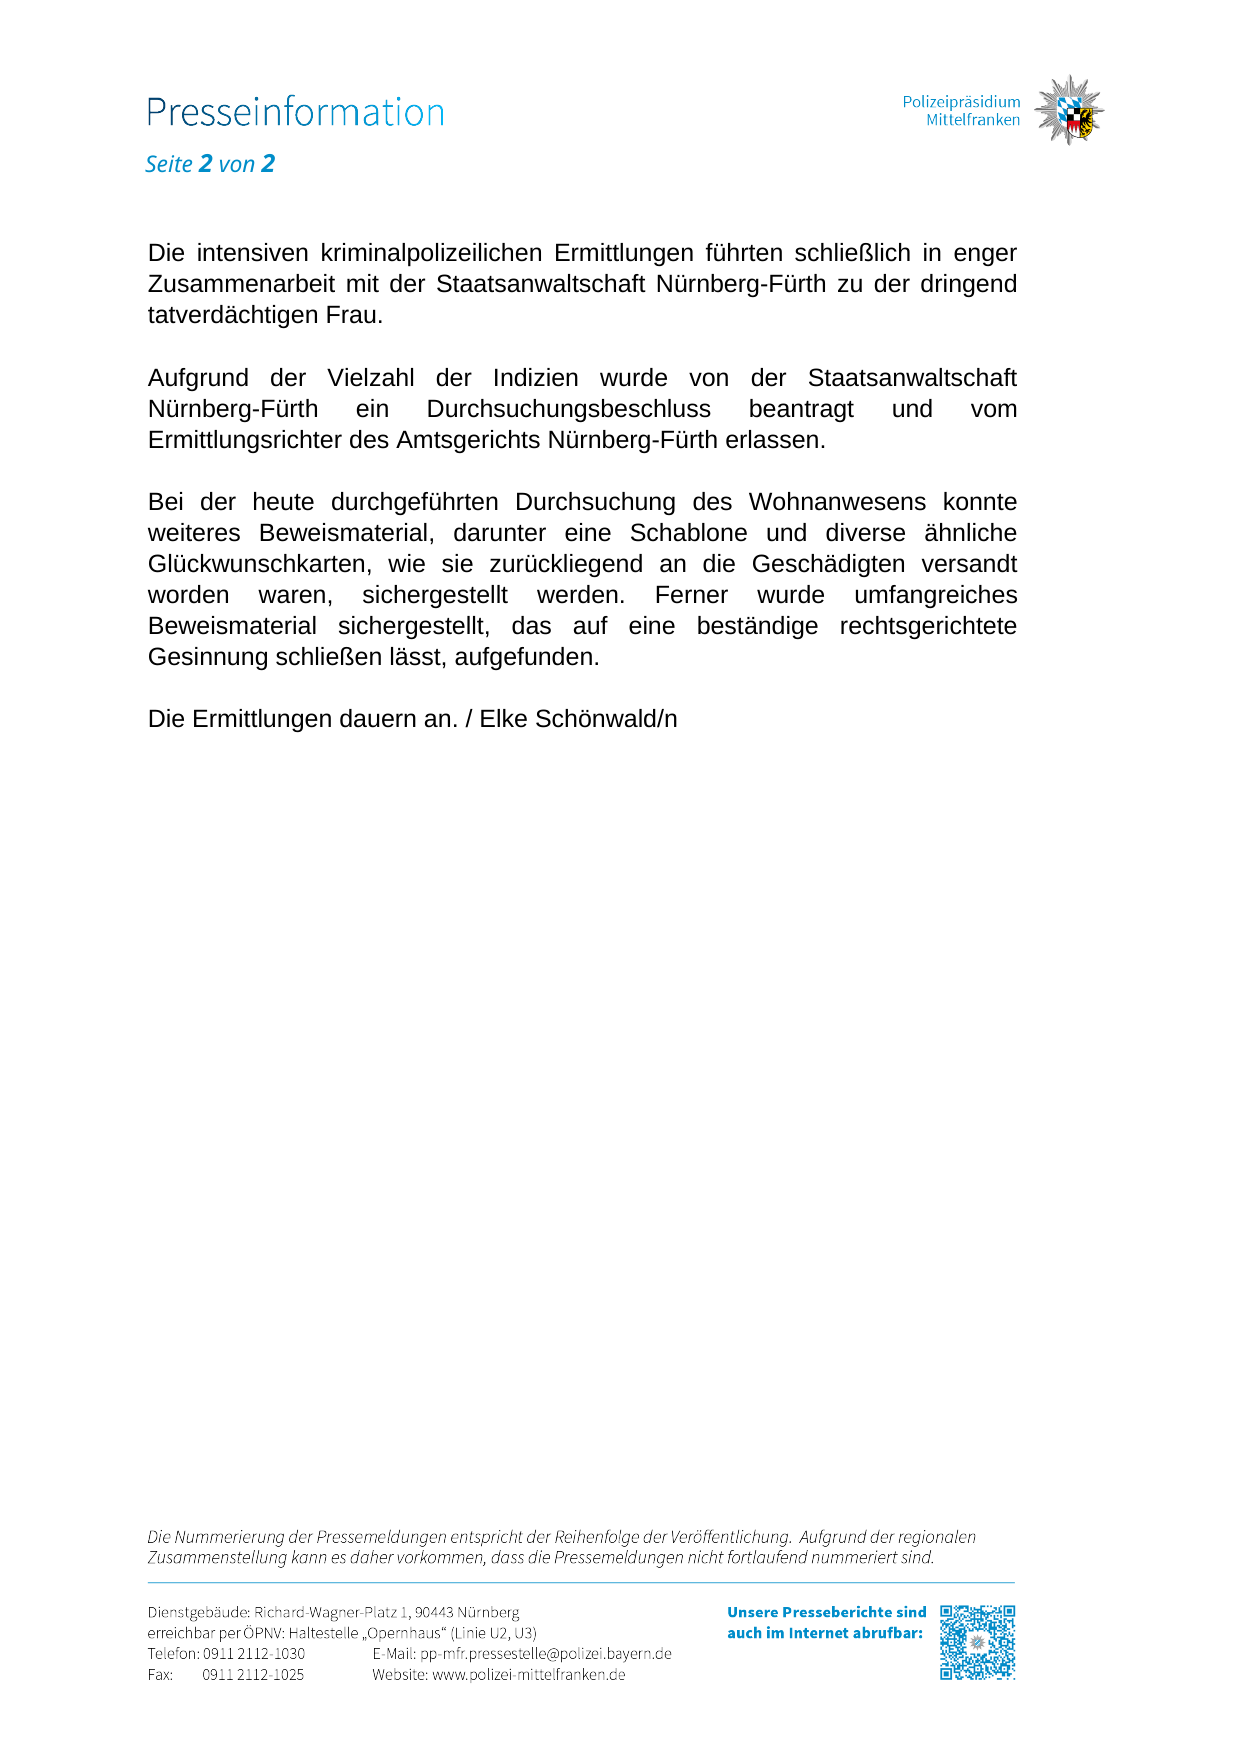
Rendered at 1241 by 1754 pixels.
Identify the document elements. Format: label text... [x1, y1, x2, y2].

picture [0, 28, 1241, 146]
text Die Ermittlungen dauern an. / Elke Schönwald/n [148, 704, 1019, 733]
text Bei der heute durchgeführten Durchsuchung des Wohnanwesens konnte weiteres Beweismaterial, darunter eine Schablone und diverse ähnliche Glückwunschkarten, wie sie zurückliegend an die Geschädigten versandt worden waren, sichergestellt werden. Ferner wurde umfangreiches Beweismaterial sichergestellt, das auf eine beständige rechtsgerichtete Gesinnung schließen lässt, aufgefunden. [148, 487, 1019, 671]
text Die intensiven kriminalpolizeilichen Ermittlungen führten schließlich in enger Zusammenarbeit mit der Staatsanwaltschaft Nürnberg-Fürth zu der dringend tatverdächtigen Frau. [148, 238, 1019, 329]
picture [0, 1474, 1239, 1754]
text Aufgrund der Vielzahl der Indizien wurde von der Staatsanwaltschaft Nürnberg-Fürth ein Durchsuchungsbeschluss beantragt und vom Ermittlungsrichter des Amtsgerichts Nürnberg-Fürth erlassen. [148, 363, 1019, 453]
